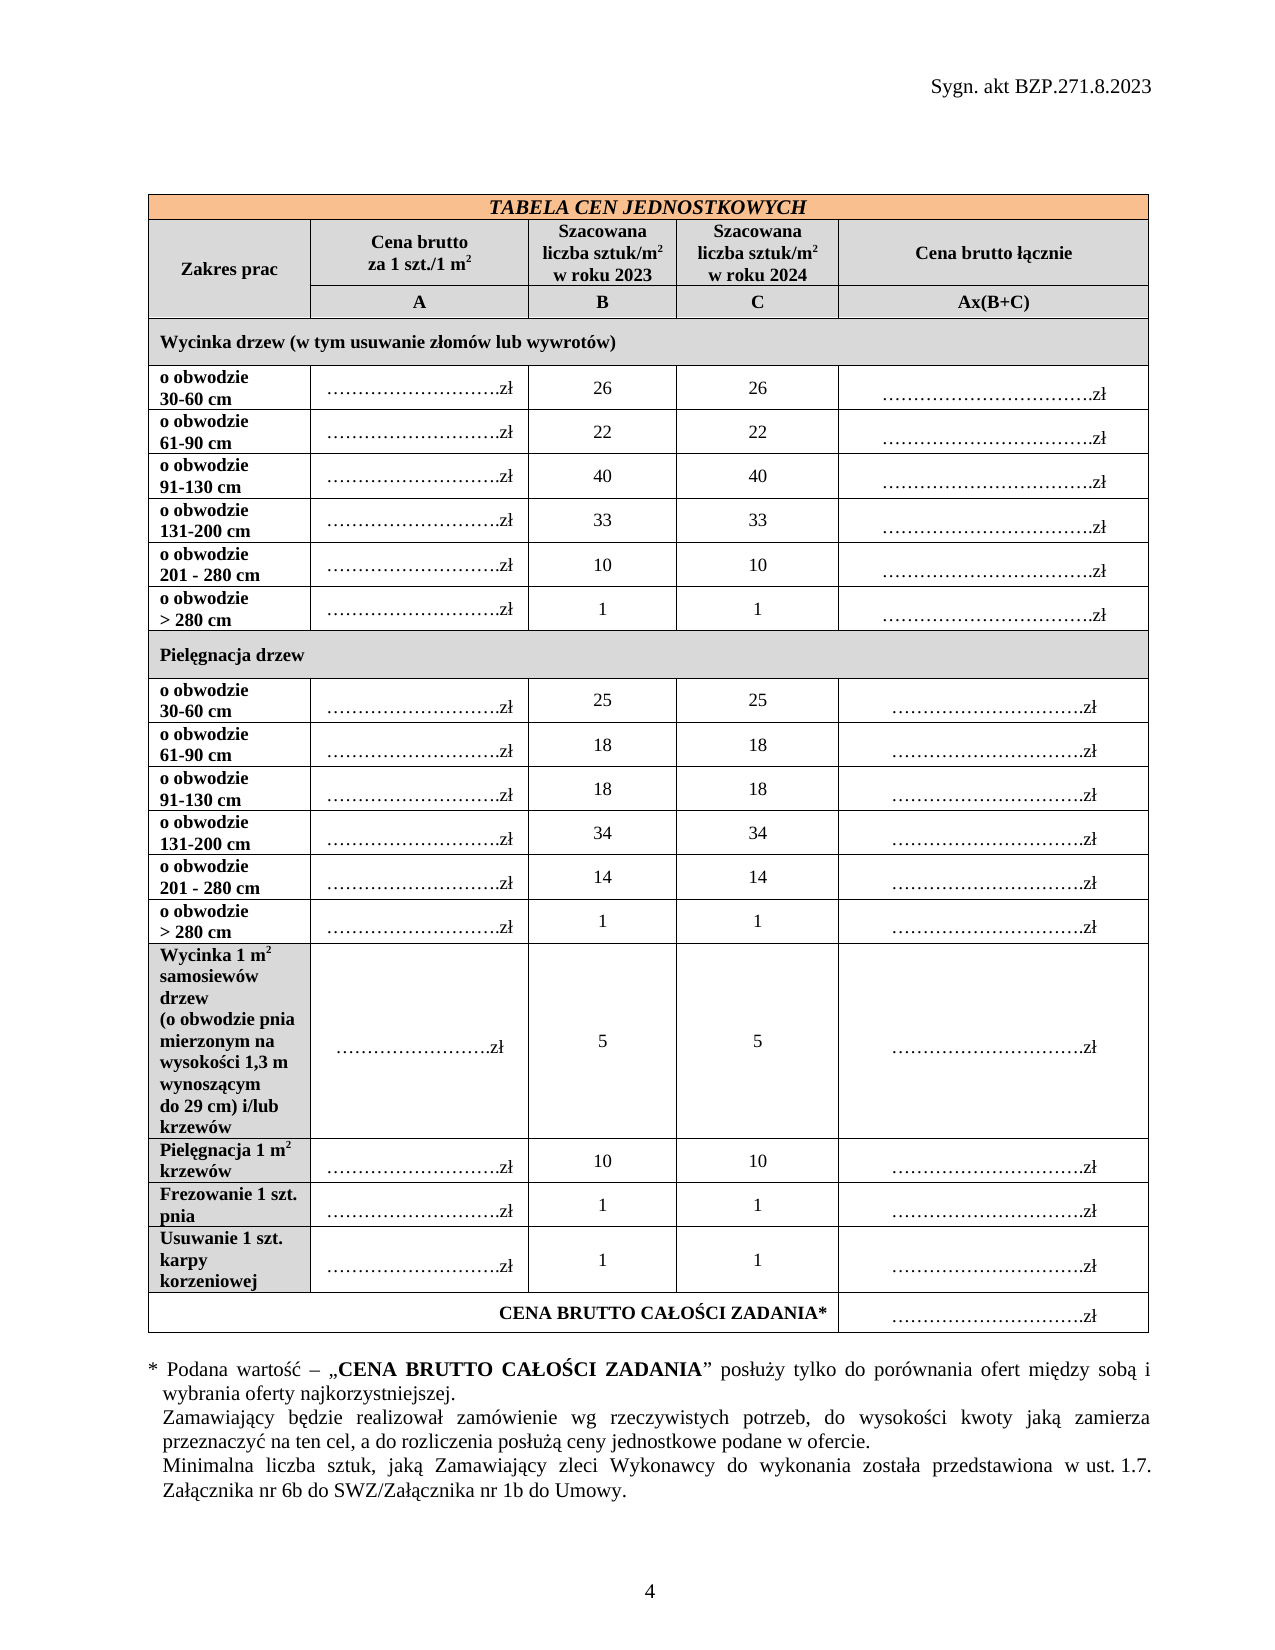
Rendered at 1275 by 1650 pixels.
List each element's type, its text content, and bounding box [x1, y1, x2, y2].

table_cell 1 [677, 1183, 838, 1226]
table_cell 1 [677, 1227, 838, 1292]
table_cell ………………………….zł [839, 944, 1148, 1138]
table_cell 26 [529, 366, 676, 409]
table_cell o obwodzie 131-200 cm [149, 811, 310, 854]
table_cell 22 [529, 410, 676, 453]
table_cell ……………………….zł [311, 1139, 528, 1182]
table_cell 10 [529, 1139, 676, 1182]
table_cell ……………………….zł [311, 723, 528, 766]
table_cell 18 [677, 723, 838, 766]
text Minimalna liczba sztuk, jaką Zamawiający zleci Wykonawcy do wykonania została przedstawiona w ust. 1.7. Załącznika nr 6b do SWZ/Załącznika nr 1b do Umowy. [162, 1453, 1152, 1502]
table_cell ……………………….zł [311, 499, 528, 542]
table_cell Usuwanie 1 szt. karpy korzeniowej [149, 1227, 310, 1292]
table_cell 10 [677, 543, 838, 586]
table_cell 1 [529, 1227, 676, 1292]
table_cell ……………………….zł [311, 587, 528, 630]
table_cell …………………………….zł [839, 454, 1148, 497]
table_cell o obwodzie 91-130 cm [149, 767, 310, 810]
table_cell …………………………….zł [839, 587, 1148, 630]
table_cell 18 [529, 767, 676, 810]
table_cell 34 [529, 811, 676, 854]
table_cell 1 [677, 900, 838, 943]
table_cell B [529, 286, 676, 317]
table_cell …………………….zł [311, 944, 528, 1138]
table_cell Szacowana liczba sztuk/m2 w roku 2024 [677, 220, 838, 285]
table_cell ……………………….zł [311, 454, 528, 497]
table_cell o obwodzie 201 - 280 cm [149, 543, 310, 586]
table_cell ……………………….zł [311, 366, 528, 409]
table_cell ………………………….zł [839, 723, 1148, 766]
table_cell A [311, 286, 528, 317]
table_cell ……………………….zł [311, 1183, 528, 1226]
table_cell o obwodzie 201 - 280 cm [149, 855, 310, 898]
table_cell 5 [529, 944, 676, 1138]
text Zamawiający będzie realizował zamówienie wg rzeczywistych potrzeb, do wysokości kwoty jaką zamierza przeznaczyć na ten cel, a do rozliczenia posłużą ceny jednostkowe podane w ofercie. [162, 1405, 1152, 1453]
table_cell o obwodzie 61-90 cm [149, 723, 310, 766]
table_cell 5 [677, 944, 838, 1138]
table_cell 40 [677, 454, 838, 497]
table_cell 10 [677, 1139, 838, 1182]
table_cell ……………………….zł [311, 543, 528, 586]
table_cell Ax(B+C) [839, 286, 1148, 317]
table_cell 18 [529, 723, 676, 766]
table_cell 22 [677, 410, 838, 453]
table_cell 1 [529, 900, 676, 943]
table_cell …………………………….zł [839, 366, 1148, 409]
table_cell ………………………….zł [839, 900, 1148, 943]
table_cell Cena brutto za 1 szt./1 m2 [311, 220, 528, 285]
table_cell ………………………….zł [839, 1227, 1148, 1292]
table_cell ………………………….zł [839, 1293, 1148, 1332]
table_cell Cena brutto łącznie [839, 220, 1148, 285]
table_cell 33 [529, 499, 676, 542]
table_cell 25 [529, 679, 676, 722]
table_cell o obwodzie 30-60 cm [149, 679, 310, 722]
table_cell 14 [677, 855, 838, 898]
text * Podana wartość – „CENA BRUTTO CAŁOŚCI ZADANIA” posłuży tylko do porównania ofert między sobą i wybrania oferty najkorzystniejszej. [148, 1357, 1152, 1405]
table_cell …………………………….zł [839, 410, 1148, 453]
table_cell ……………………….zł [311, 410, 528, 453]
table_cell o obwodzie 30-60 cm [149, 366, 310, 409]
table_cell …………………………….zł [839, 499, 1148, 542]
table_cell 1 [529, 1183, 676, 1226]
table_header TABELA CEN JEDNOSTKOWYCH [149, 195, 1148, 219]
table_cell CENA BRUTTO CAŁOŚCI ZADANIA* [149, 1293, 838, 1332]
table_cell ……………………….zł [311, 679, 528, 722]
table_cell Szacowana liczba sztuk/m2 w roku 2023 [529, 220, 676, 285]
table_cell 10 [529, 543, 676, 586]
table_cell ………………………….zł [839, 855, 1148, 898]
table_cell ……………………….zł [311, 1227, 528, 1292]
table_cell o obwodzie 61-90 cm [149, 410, 310, 453]
table_cell Pielęgnacja 1 m2 krzewów [149, 1139, 310, 1182]
table_cell ……………………….zł [311, 811, 528, 854]
table_cell 1 [677, 587, 838, 630]
table_cell 34 [677, 811, 838, 854]
table_cell 18 [677, 767, 838, 810]
table_cell 33 [677, 499, 838, 542]
table_cell o obwodzie 131-200 cm [149, 499, 310, 542]
table_cell 14 [529, 855, 676, 898]
table_cell 25 [677, 679, 838, 722]
table_cell o obwodzie 91-130 cm [149, 454, 310, 497]
table_cell o obwodzie > 280 cm [149, 587, 310, 630]
table_cell ……………………….zł [311, 767, 528, 810]
table_cell Wycinka 1 m2 samosiewów drzew (o obwodzie pnia mierzonym na wysokości 1,3 m wynoszącym do 29 cm) i/lub krzewów [149, 944, 310, 1138]
table_cell ………………………….zł [839, 1139, 1148, 1182]
table_cell Zakres prac [149, 220, 310, 317]
table_cell o obwodzie > 280 cm [149, 900, 310, 943]
table_cell ………………………….zł [839, 679, 1148, 722]
table_cell Wycinka drzew (w tym usuwanie złomów lub wywrotów) [149, 319, 1148, 365]
table_cell 1 [529, 587, 676, 630]
table_cell 26 [677, 366, 838, 409]
table_cell Pielęgnacja drzew [149, 631, 1148, 678]
table_cell ……………………….zł [311, 900, 528, 943]
table_cell 40 [529, 454, 676, 497]
table_cell C [677, 286, 838, 317]
table_cell …………………………….zł [839, 543, 1148, 586]
table_cell ………………………….zł [839, 1183, 1148, 1226]
table_cell ………………………….zł [839, 811, 1148, 854]
table_cell ………………………….zł [839, 767, 1148, 810]
table_cell Frezowanie 1 szt. pnia [149, 1183, 310, 1226]
table_cell ……………………….zł [311, 855, 528, 898]
